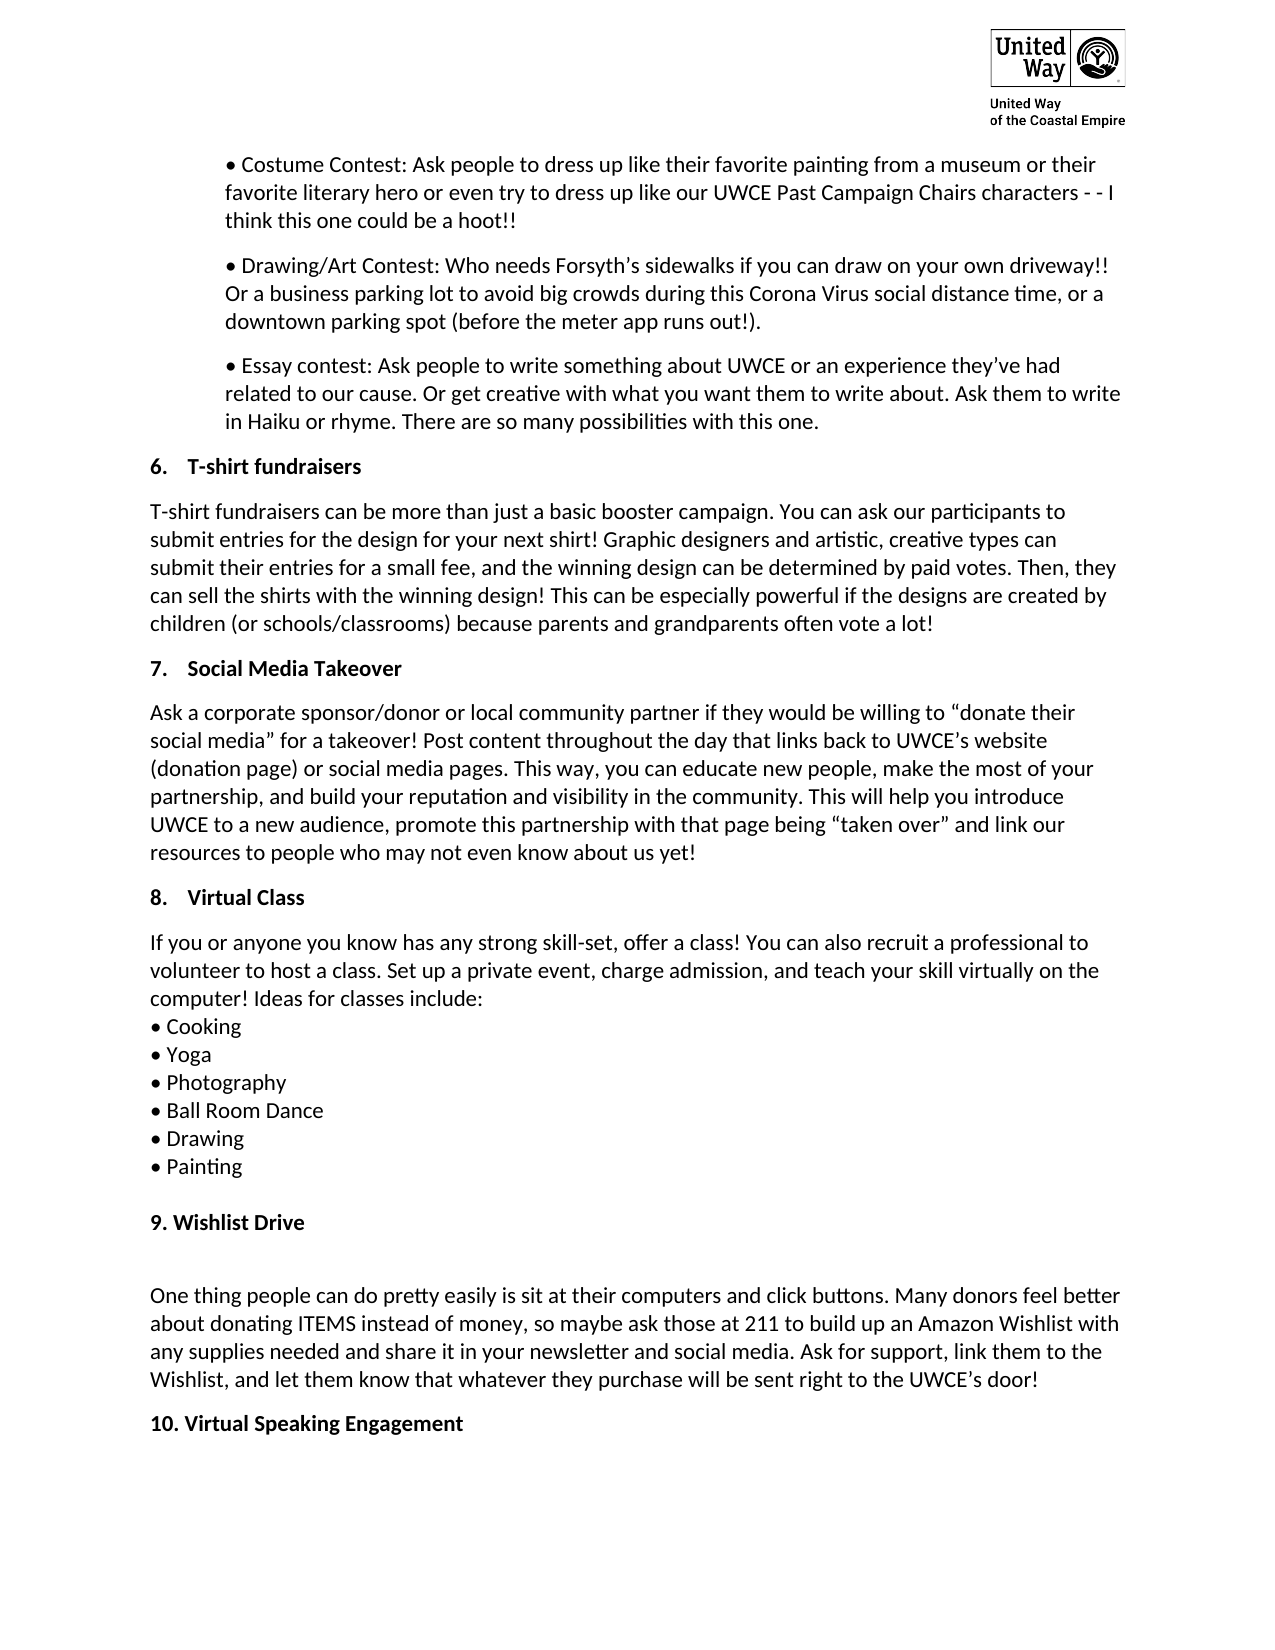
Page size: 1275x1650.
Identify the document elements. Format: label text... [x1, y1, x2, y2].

text If you or anyone you know has any strong skill-set, offer a class! You can also recruit a professional to volunteer to host a class. Set up a private event, charge admission, and teach your skill virtually on the computer! Ideas for classes include: [150, 928, 1125, 1012]
text • Drawing [150, 1124, 1125, 1152]
text One thing people can do pretty easily is sit at their computers and click buttons. Many donors feel better about donating ITEMS instead of money, so maybe ask those at 211 to build up an Amazon Wishlist with any supplies needed and share it in your newsletter and social media. Ask for support, link them to the Wishlist, and let them know that whatever they purchase will be sent right to the UWCE’s door! [150, 1281, 1125, 1393]
text • Costume Contest: Ask people to dress up like their favorite painting from a museum or their favorite literary hero or even try to dress up like our UWCE Past Campaign Chairs characters - - I think this one could be a hoot!! [225, 150, 1125, 234]
text • Painting [150, 1152, 1125, 1180]
text • Photography [150, 1068, 1125, 1096]
text T-shirt fundraisers can be more than just a basic booster campaign. You can ask our participants to submit entries for the design for your next shirt! Graphic designers and artistic, creative types can submit their entries for a small fee, and the winning design can be determined by paid votes. Then, they can sell the shirts with the winning design! This can be especially powerful if the designs are created by children (or schools/classrooms) because parents and grandparents often vote a lot! [150, 497, 1125, 637]
list Social Media Takeover [150, 654, 1125, 682]
text Ask a corporate sponsor/donor or local community partner if they would be willing to “donate their social media” for a takeover! Post content throughout the day that links back to UWCE’s website (donation page) or social media pages. This way, you can educate new people, make the most of your partnership, and build your reputation and visibility in the community. This will help you introduce UWCE to a new audience, promote this partnership with that page being “taken over” and link our resources to people who may not even know about us yet! [150, 698, 1125, 866]
text 10. Virtual Speaking Engagement [150, 1409, 1125, 1437]
text • Yoga [150, 1040, 1125, 1068]
text • Ball Room Dance [150, 1096, 1125, 1124]
list Virtual Class [150, 883, 1125, 911]
list T-shirt fundraisers [150, 452, 1125, 480]
text 9. Wishlist Drive [150, 1208, 1125, 1236]
text • Drawing/Art Contest: Who needs Forsyth’s sidewalks if you can draw on your own driveway!! Or a business parking lot to avoid big crowds during this Corona Virus social distance time, or a downtown parking spot (before the meter app runs out!). [225, 251, 1125, 335]
text • Essay contest: Ask people to write something about UWCE or an experience they’ve had related to our cause. Or get creative with what you want them to write about. Ask them to write in Haiku or rhyme. There are so many possibilities with this one. [225, 351, 1125, 436]
picture [990, 29, 1125, 128]
text • Cooking [150, 1012, 1125, 1040]
